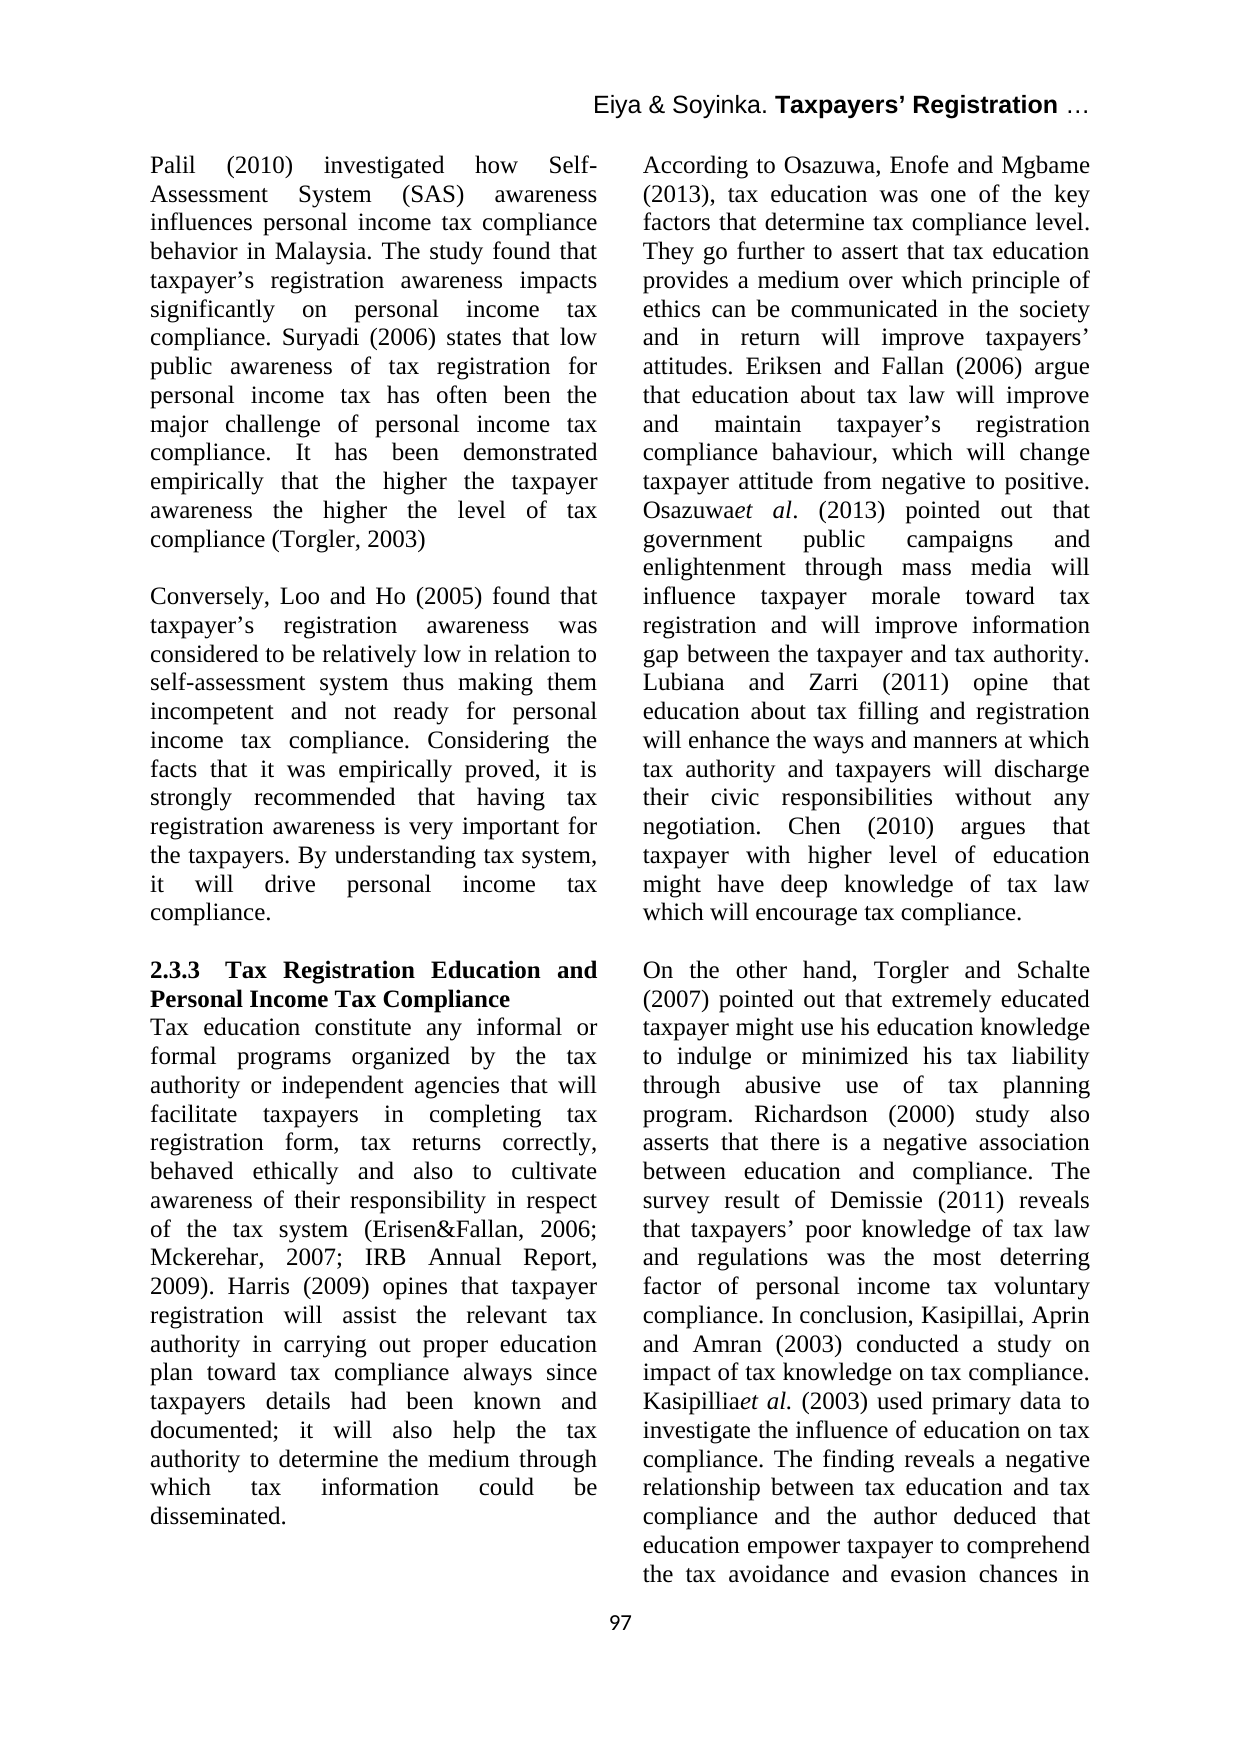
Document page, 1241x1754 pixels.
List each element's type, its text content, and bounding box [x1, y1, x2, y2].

text 2.3.3 Tax Registration Education and Personal Income Tax Compliance [150, 955, 598, 1012]
text According to Osazuwa, Enofe and Mgbame (2013), tax education was one of the key factors that determine tax compliance level. They go further to assert that tax education provides a medium over which principle of ethics can be communicated in the society and in return will improve taxpayers’ attitudes. Eriksen and Fallan (2006) argue that education about tax law will improve and maintain taxpayer’s registration compliance bahaviour, which will change taxpayer attitude from negative to positive. Osazuwaet al. (2013) pointed out that government public campaigns and enlightenment through mass media will influence taxpayer morale toward tax registration and will improve information gap between the taxpayer and tax authority. Lubiana and Zarri (2011) opine that education about tax filling and registration will enhance the ways and manners at which tax authority and taxpayers will discharge their civic responsibilities without any negotiation. Chen (2010) argues that taxpayer with higher level of education might have deep knowledge of tax law which will encourage tax compliance. [643, 150, 1090, 926]
text Tax education constitute any informal or formal programs organized by the tax authority or independent agencies that will facilitate taxpayers in completing tax registration form, tax returns correctly, behaved ethically and also to cultivate awareness of their responsibility in respect of the tax system (Erisen&Fallan, 2006; Mckerehar, 2007; IRB Annual Report, 2009). Harris (2009) opines that taxpayer registration will assist the relevant tax authority in carrying out proper education plan toward tax compliance always since taxpayers details had been known and documented; it will also help the tax authority to determine the medium through which tax information could be disseminated. [150, 1012, 598, 1530]
text Palil (2010) investigated how Self-Assessment System (SAS) awareness influences personal income tax compliance behavior in Malaysia. The study found that taxpayer’s registration awareness impacts significantly on personal income tax compliance. Suryadi (2006) states that low public awareness of tax registration for personal income tax has often been the major challenge of personal income tax compliance. It has been demonstrated empirically that the higher the taxpayer awareness the higher the level of tax compliance (Torgler, 2003) [150, 150, 598, 552]
text Conversely, Loo and Ho (2005) found that taxpayer’s registration awareness was considered to be relatively low in relation to self-assessment system thus making them incompetent and not ready for personal income tax compliance. Considering the facts that it was empirically proved, it is strongly recommended that having tax registration awareness is very important for the taxpayers. By understanding tax system, it will drive personal income tax compliance. [150, 581, 598, 926]
